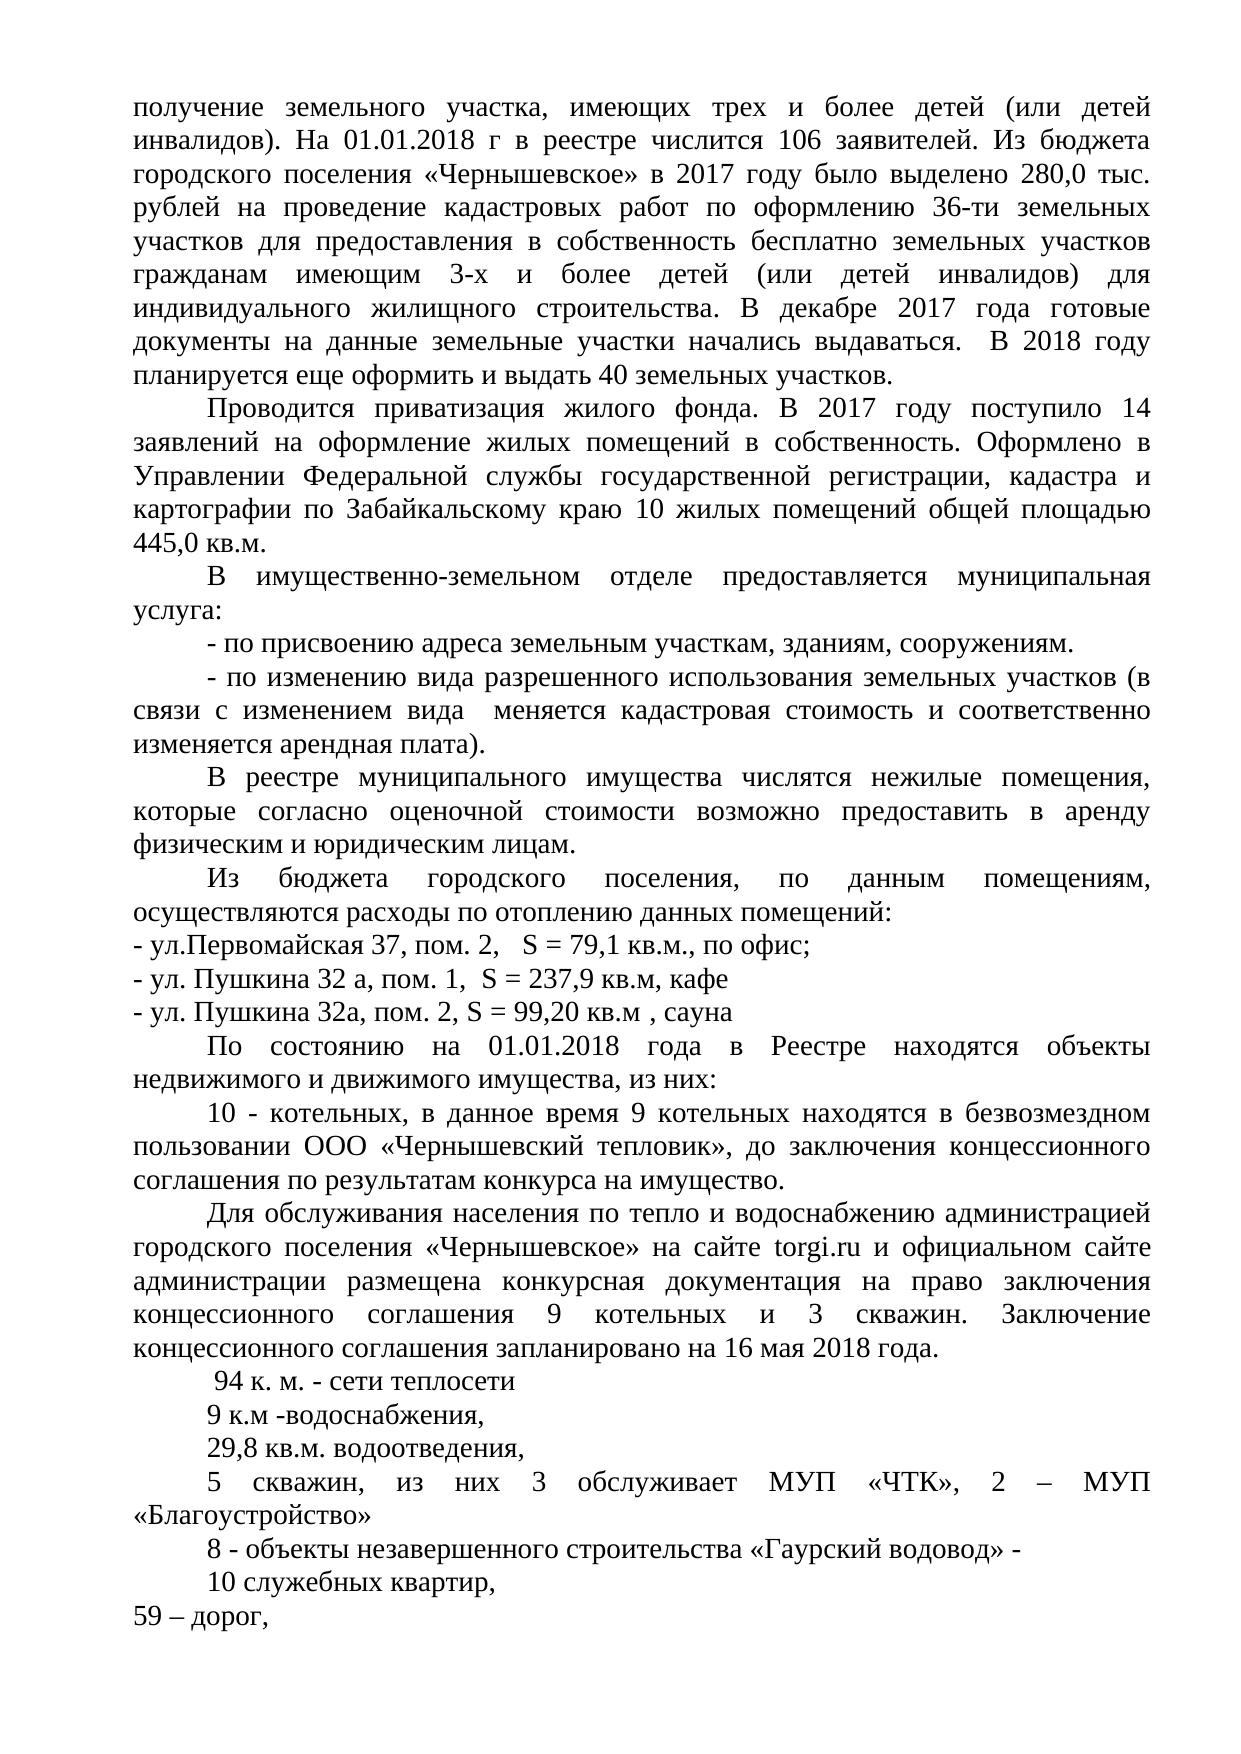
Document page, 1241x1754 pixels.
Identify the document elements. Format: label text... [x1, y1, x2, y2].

text 94 к. м. - сети теплосети [133, 1363, 1152, 1397]
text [133, 89, 1152, 391]
text Из бюджета городского поселения, по данным помещениям, осуществляются расходы по отоплению данных помещений: [133, 860, 1152, 927]
text - ул. Пушкина 32а, пом. 2, S = 99,20 кв.м , сауна [133, 994, 1152, 1028]
text 10 - котельных, в данное время 9 котельных находятся в безвозмездном пользовании ООО «Чернышевский тепловик», до заключения концессионного соглашения по результатам конкурса на имущество. [133, 1095, 1152, 1196]
text 29,8 кв.м. водоотведения, [133, 1430, 1152, 1464]
text 59 – дорог, [133, 1598, 1152, 1632]
text Проводится приватизация жилого фонда. В 2017 году поступило 14 заявлений на оформление жилых помещений в собственность. Оформлено в Управлении Федеральной службы государственной регистрации, кадастра и картографии по Забайкальскому краю 10 жилых помещений общей площадью 445,0 кв.м. [133, 391, 1152, 558]
text 5 скважин, из них 3 обслуживает МУП «ЧТК», 2 – МУП «Благоустройство» [133, 1464, 1152, 1531]
text - по изменению вида разрешенного использования земельных участков (в связи с изменением вида меняется кадастровая стоимость и соответственно изменяется арендная плата). [133, 659, 1152, 759]
text 10 служебных квартир, [133, 1564, 1152, 1598]
text - по присвоению адреса земельным участкам, зданиям, сооружениям. [133, 625, 1152, 659]
text 8 - объекты незавершенного строительства «Гаурский водовод» - [133, 1531, 1152, 1564]
text В реестре муниципального имущества числятся нежилые помещения, которые согласно оценочной стоимости возможно предоставить в аренду физическим и юридическим лицам. [133, 759, 1152, 860]
text - ул.Первомайская 37, пом. 2, S = 79,1 кв.м., по офис; [133, 927, 1152, 961]
text Для обслуживания населения по тепло и водоснабжению администрацией городского поселения «Чернышевское» на сайте torgi.ru и официальном сайте администрации размещена конкурсная документация на право заключения концессионного соглашения 9 котельных и 3 скважин. Заключение концессионного соглашения запланировано на 16 мая 2018 года. [133, 1196, 1152, 1363]
text - ул. Пушкина 32 а, пом. 1, S = 237,9 кв.м, кафе [133, 961, 1152, 994]
text 9 к.м -водоснабжения, [133, 1397, 1152, 1430]
text В имущественно-земельном отделе предоставляется муниципальная услуга: [133, 558, 1152, 625]
text По состоянию на 01.01.2018 года в Реестре находятся объекты недвижимого и движимого имущества, из них: [133, 1028, 1152, 1095]
